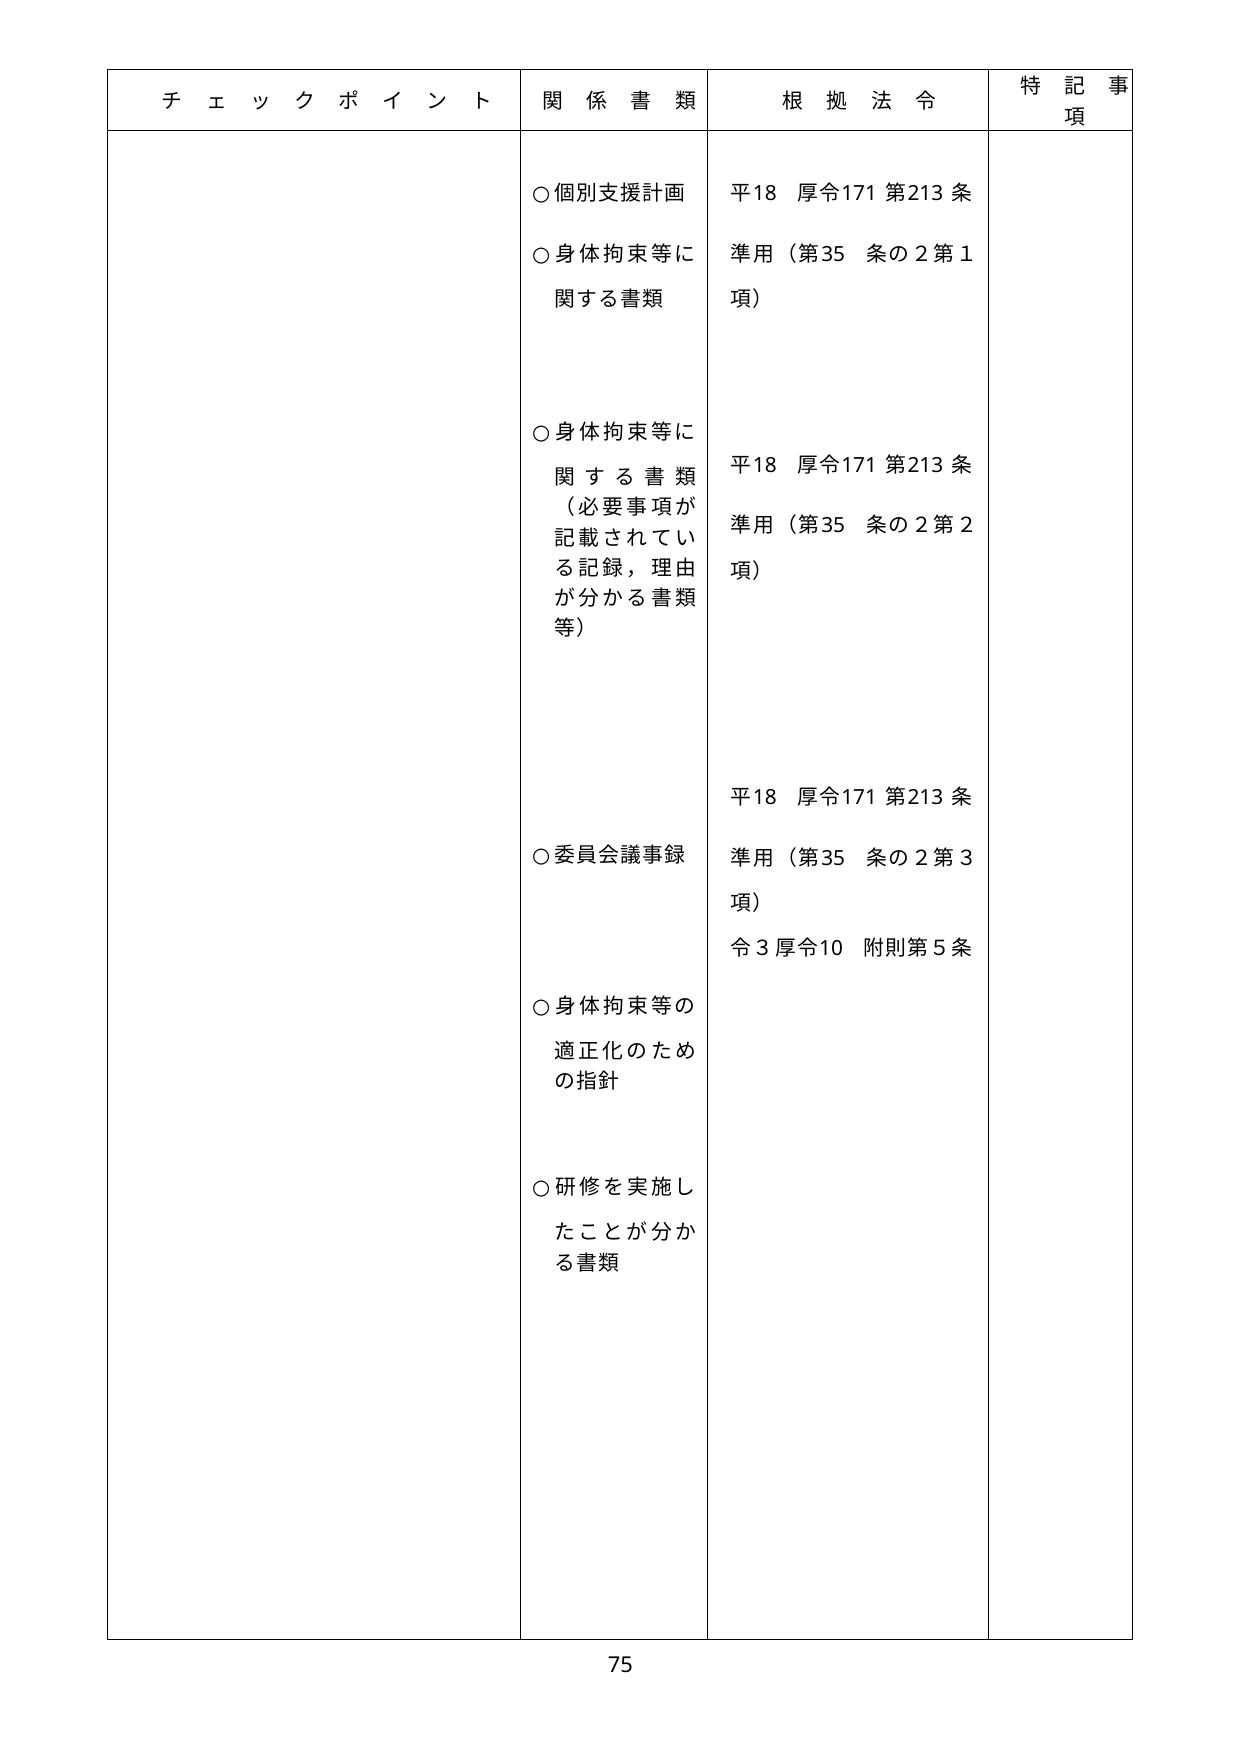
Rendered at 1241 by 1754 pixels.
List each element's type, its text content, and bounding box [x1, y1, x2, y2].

table_cell 平18厚令171第213条 準用（第35条の２第１項） 平18厚令171第213条 準用（第35条の２第２項） 平18厚令171第213条 準用（第35条の２第３項） 令３厚令10附則第５条 [708, 131, 988, 1638]
table_cell ○個別支援計画 ○身体拘束等に関する書類 ○身体拘束等に関する書類（必要事項が記載されている記録，理由が分かる書類等） ○委員会議事録 ○身体拘束等の適正化のための指針 ○研修を実施したことが分かる書類 [521, 131, 707, 1638]
table_header 特 記 事 項 [989, 70, 1132, 130]
table_header 根 拠 法 令 [708, 70, 988, 130]
table_header 関 係 書 類 [521, 70, 707, 130]
table_header チ ェ ッ ク ポ イ ン ト [108, 70, 520, 130]
table_cell [108, 131, 520, 1638]
table_cell [989, 131, 1132, 1638]
